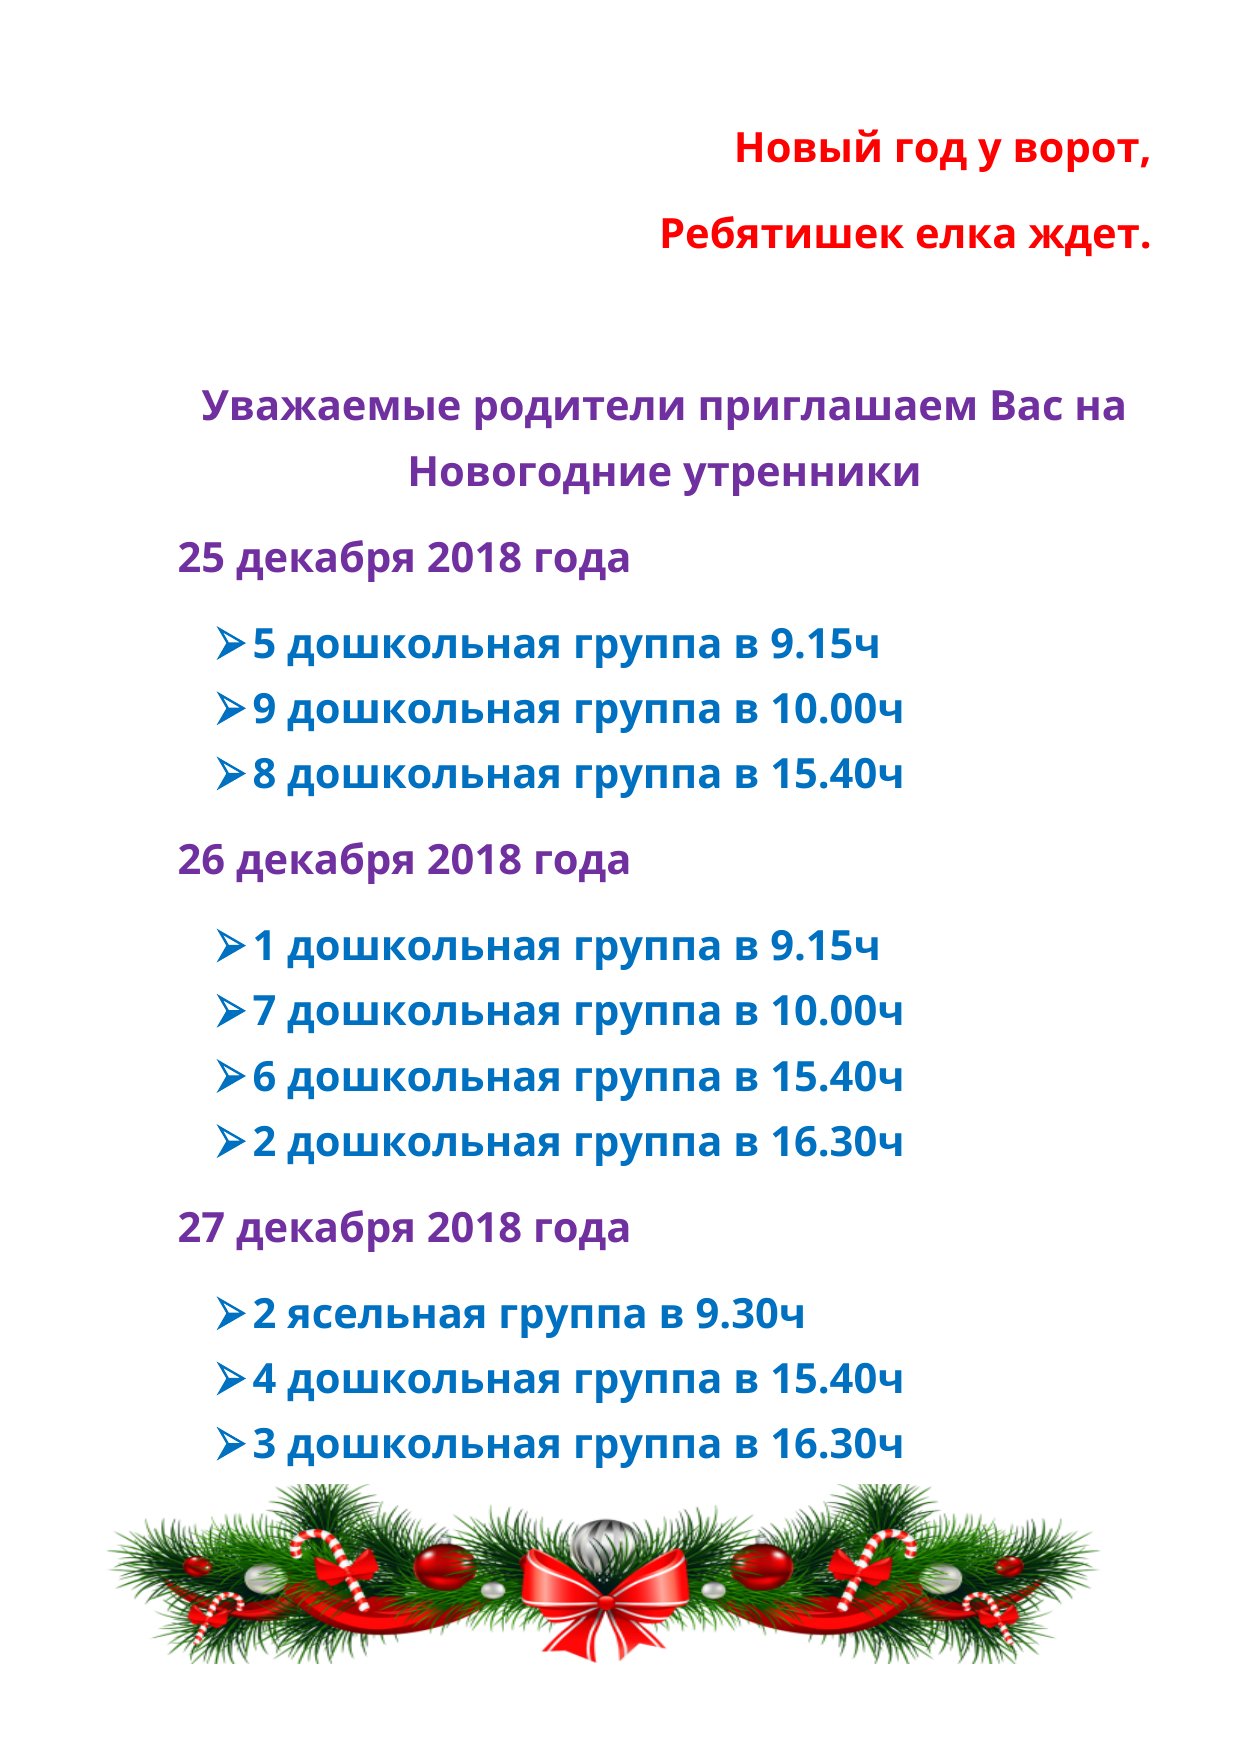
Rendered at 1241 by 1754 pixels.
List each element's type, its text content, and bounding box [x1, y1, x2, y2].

text 27 декабря 2018 года [177, 1198, 1152, 1254]
list 2 дошкольная группа в 16.30ч [215, 1112, 1152, 1168]
list 5 дошкольная группа в 9.15ч [215, 613, 1152, 670]
list 4 дошкольная группа в 15.40ч [215, 1349, 1152, 1406]
text Новый год у ворот, [177, 118, 1152, 175]
list 1 дошкольная группа в 9.15ч [215, 916, 1152, 973]
picture [106, 1484, 1101, 1664]
list 6 дошкольная группа в 15.40ч [215, 1046, 1152, 1103]
list 8 дошкольная группа в 15.40ч [215, 744, 1152, 801]
list 2 ясельная группа в 9.30ч [215, 1284, 1152, 1341]
list 3 дошкольная группа в 16.30ч [215, 1414, 1152, 1471]
text 25 декабря 2018 года [177, 527, 1152, 584]
list 7 дошкольная группа в 10.00ч [215, 981, 1152, 1038]
text 26 декабря 2018 года [177, 830, 1152, 887]
text Ребятишек елка ждет. [177, 204, 1152, 261]
list 9 дошкольная группа в 10.00ч [215, 679, 1152, 736]
text Уважаемые родители приглашаем Вас на Новогодние утренники [177, 376, 1152, 498]
